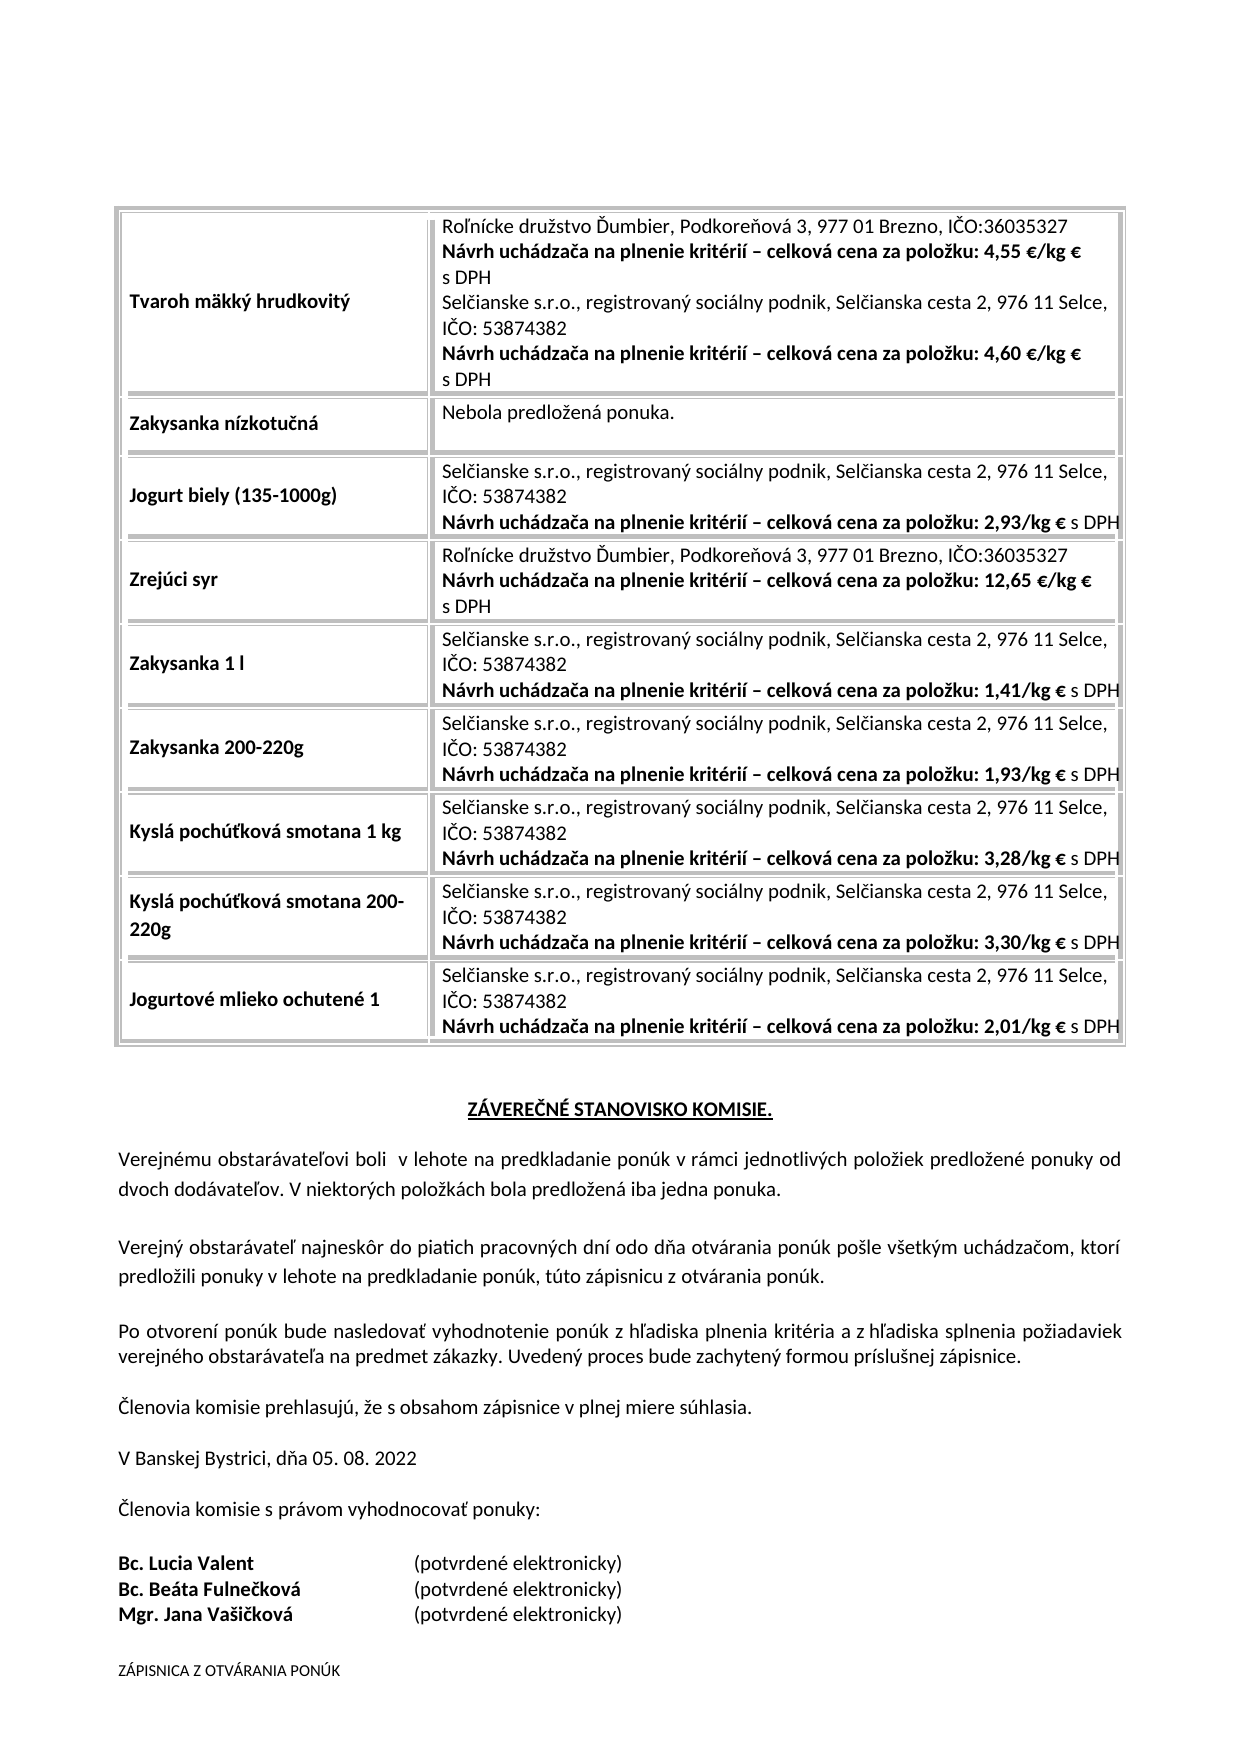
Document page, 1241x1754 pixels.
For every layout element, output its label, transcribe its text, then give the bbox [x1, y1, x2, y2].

table_cell Selčianske s.r.o., registrovaný sociálny podnik, Selčianska cesta 2, 976 11 Selce, IČO: 53874382 Návrh uchádzača na plnenie kritérií – celková cena za položku: 1,93/kg € s DPH [431, 703, 1122, 787]
text Verejný obstarávateľ najneskôr do piatich pracovných dní odo dňa otvárania ponúk pošle všetkým uchádzačom, ktorí predložili ponuky v lehote na predkladanie ponúk, túto zápisnicu z otvárania ponúk. [118, 1234, 1122, 1289]
text Po otvorení ponúk bude nasledovať vyhodnotenie ponúk z hľadiska plnenia kritéria a z hľadiska splnenia požiadaviek verejného obstarávateľa na predmet zákazky. Uvedený proces bude zachytený formou príslušnej zápisnice. [118, 1318, 1122, 1369]
table_cell Kyslá pochúťková smotana 1 kg [119, 787, 431, 871]
table_cell Selčianske s.r.o., registrovaný sociálny podnik, Selčianska cesta 2, 976 11 Selce, IČO: 53874382 Návrh uchádzača na plnenie kritérií – celková cena za položku: 3,28/kg € s DPH [431, 787, 1122, 871]
text ZÁVEREČNÉ STANOVISKO KOMISIE. [118, 1097, 1122, 1122]
table_cell Roľnícke družstvo Ďumbier, Podkoreňová 3, 977 01 Brezno, IČO:36035327 Návrh uchádzača na plnenie kritérií – celková cena za položku: 4,55 €/kg € s DPH Selčianske s.r.o., registrovaný sociálny podnik, Selčianska cesta 2, 976 11 Selce, IČO: 53874382 Návrh uchádzača na plnenie kritérií – celková cena za položku: 4,60 €/kg € s DPH [431, 213, 1118, 391]
table_cell Roľnícke družstvo Ďumbier, Podkoreňová 3, 977 01 Brezno, IČO:36035327 Návrh uchádzača na plnenie kritérií – celková cena za položku: 12,65 €/kg € s DPH [431, 534, 1122, 618]
text Mgr. Jana Vašičková (potvrdené elektronicky) [118, 1601, 1122, 1627]
table_cell Selčianske s.r.o., registrovaný sociálny podnik, Selčianska cesta 2, 976 11 Selce, IČO: 53874382 Návrh uchádzača na plnenie kritérií – celková cena za položku: 2,93/kg € s DPH [431, 450, 1122, 534]
text Bc. Lucia Valent (potvrdené elektronicky) [118, 1550, 1122, 1576]
table_cell Selčianske s.r.o., registrovaný sociálny podnik, Selčianska cesta 2, 976 11 Selce, IČO: 53874382 Návrh uchádzača na plnenie kritérií – celková cena za položku: 1,41/kg € s DPH [431, 619, 1122, 702]
text Verejnému obstarávateľovi boli v lehote na predkladanie ponúk v rámci jednotlivých položiek predložené ponuky od dvoch dodávateľov. V niektorých položkách bola predložená iba jedna ponuka. [118, 1147, 1122, 1201]
text Bc. Beáta Fulnečková (potvrdené elektronicky) [118, 1576, 1122, 1601]
text Členovia komisie s právom vyhodnocovať ponuky: [118, 1496, 1122, 1521]
table_cell Nebola predložená ponuka. [431, 391, 1122, 450]
table_cell Zakysanka 1 l [119, 619, 431, 702]
table_cell Jogurt biely (135-1000g) [119, 450, 431, 534]
table_cell Zakysanka nízkotučná [119, 391, 431, 450]
table_cell Selčianske s.r.o., registrovaný sociálny podnik, Selčianska cesta 2, 976 11 Selce, IČO: 53874382 Návrh uchádzača na plnenie kritérií – celková cena za položku: 3,30/kg € s DPH [431, 871, 1122, 955]
table_cell Kyslá pochúťková smotana 200-220g [119, 871, 431, 955]
table_cell Tvaroh mäkký hrudkovitý [119, 210, 431, 391]
text V Banskej Bystrici, dňa 05. 08. 2022 [118, 1445, 1122, 1470]
table_cell Selčianske s.r.o., registrovaný sociálny podnik, Selčianska cesta 2, 976 11 Selce, IČO: 53874382 Návrh uchádzača na plnenie kritérií – celková cena za položku: 2,01/kg € s DPH [431, 955, 1122, 1039]
table_cell Zrejúci syr [119, 534, 431, 618]
text Členovia komisie prehlasujú, že s obsahom zápisnice v plnej miere súhlasia. [118, 1394, 1122, 1419]
table_cell Jogurtové mlieko ochutené 1 [119, 955, 431, 1039]
table_cell Zakysanka 200-220g [119, 703, 431, 787]
